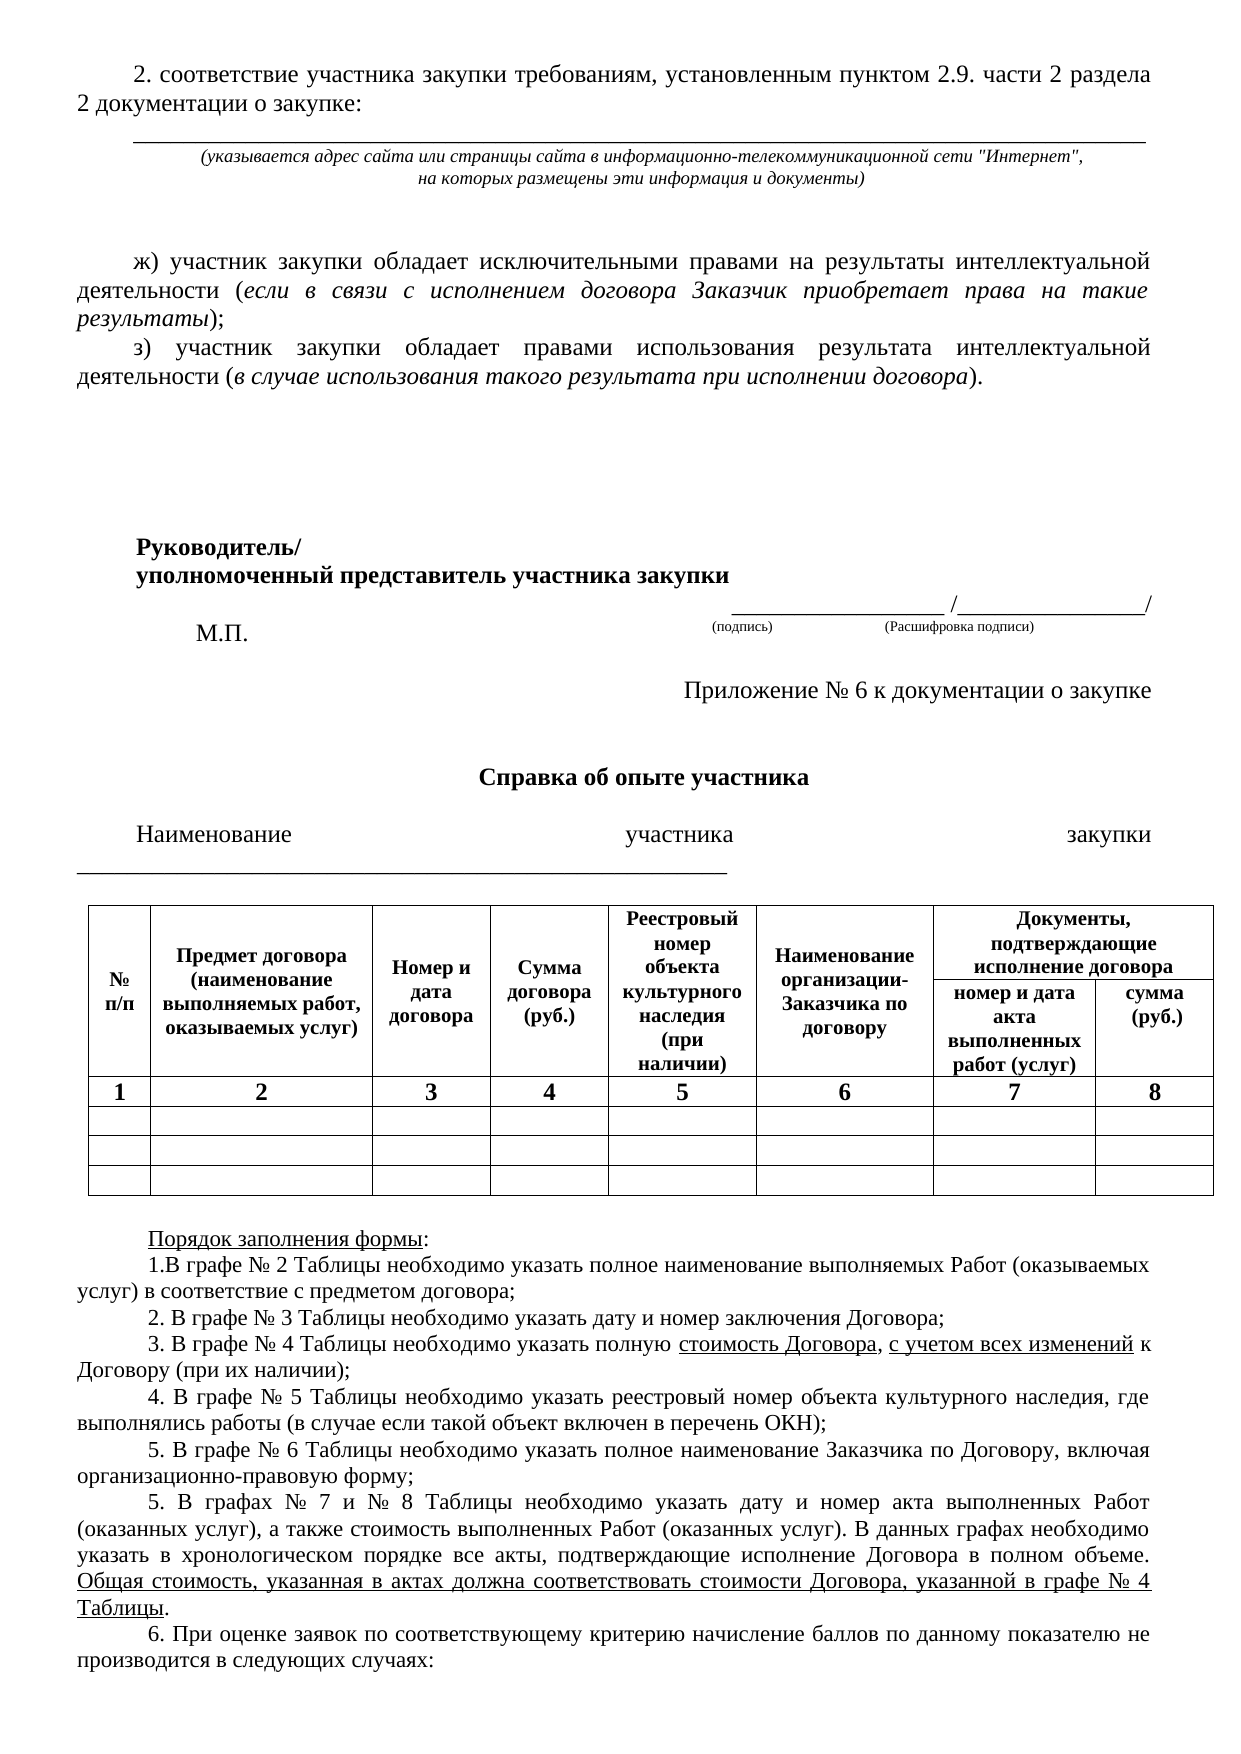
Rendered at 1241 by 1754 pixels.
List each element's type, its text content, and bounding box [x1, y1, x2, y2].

table_cell [151, 1136, 372, 1165]
table_cell номер и дата акта выполненных работ (услуг) [934, 980, 1095, 1076]
table_cell [934, 1107, 1095, 1135]
text на которых размещены эти информация и документы) [77, 167, 1152, 188]
text 2. соответствие участника закупки требованиям, установленным пунктом 2.9. части 2 раздела 2 документации о закупке: [77, 59, 1152, 117]
text 5. В графах № 7 и № 8 Таблицы необходимо указать дату и номер акта выполненных Работ (оказанных услуг), а также стоимость выполненных Работ (оказанных услуг). В данных графах необходимо указать в хронологическом порядке все акты, подтверждающие исполнение Договора в полном объеме. Общая стоимость, указанная в актах должна соответствовать стоимости Договора, указанной в графе № 4 Таблицы. [77, 1591, 1152, 1620]
table_cell [609, 1166, 756, 1195]
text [77, 145, 1152, 167]
table_cell [373, 1166, 490, 1195]
table_header Сумма договора (руб.) [491, 906, 608, 1076]
table_cell [757, 1107, 933, 1135]
text Руководитель/ [77, 532, 1152, 560]
table_cell [934, 1166, 1095, 1195]
table_cell 2 [151, 1077, 372, 1106]
table_cell 6 [757, 1077, 933, 1106]
table_cell 5 [609, 1077, 756, 1106]
text 4. В графе № 5 Таблицы необходимо указать реестровый номер объекта культурного наследия, где выполнялись работы (в случае если такой объект включен в перечень ОКН); [77, 1383, 1152, 1436]
table_cell 1 [89, 1077, 150, 1106]
text 2. В графе № 3 Таблицы необходимо указать дату и номер заключения Договора; [77, 1304, 1152, 1330]
table_cell [151, 1166, 372, 1195]
text 1.В графе № 2 Таблицы необходимо указать полное наименование выполняемых Работ (оказываемых услуг) в соответствие с предметом договора; [77, 1251, 1152, 1304]
table_cell сумма (руб.) [1096, 980, 1213, 1076]
text 3. В графе № 4 Таблицы необходимо указать полную стоимость Договора, с учетом всех изменений к Договору (при их наличии); [77, 1330, 1152, 1383]
table_header Номер и дата договора [373, 906, 490, 1076]
table_cell [609, 1136, 756, 1165]
table_cell [491, 1166, 608, 1195]
text _________________________________________________________________________________ [77, 117, 1152, 145]
table_cell [609, 1107, 756, 1135]
table_cell 7 [934, 1077, 1095, 1106]
table_cell [1096, 1136, 1213, 1165]
text Приложение № 6 к документации о закупке [77, 675, 1152, 704]
table_cell [491, 1136, 608, 1165]
text _________________ /_______________/ [77, 589, 1152, 618]
table_cell 3 [373, 1077, 490, 1106]
table_cell [934, 1136, 1095, 1165]
table_cell [757, 1166, 933, 1195]
table_header Наименование организации-Заказчика по договору [757, 906, 933, 1076]
text з) участник закупки обладает правами использования результата интеллектуальной деятельности (в случае использования такого результата при исполнении договора). [77, 332, 1152, 390]
table_cell [1096, 1107, 1213, 1135]
text 6. При оценке заявок по соответствующему критерию начисление баллов по данному показателю не производится в следующих случаях: [77, 1620, 1152, 1673]
table_cell [373, 1107, 490, 1135]
table_cell [491, 1107, 608, 1135]
table_header Предмет договора (наименование выполняемых работ, оказываемых услуг) [151, 906, 372, 1076]
text уполномоченный представитель участника закупки [77, 560, 1152, 589]
table_cell [89, 1136, 150, 1165]
table_header Реестровый номер объекта культурного наследия (при наличии) [609, 906, 756, 1076]
table_cell 4 [491, 1077, 608, 1106]
text 5. В графе № 6 Таблицы необходимо указать полное наименование Заказчика по Договору, включая организационно-правовую форму; [77, 1436, 1152, 1488]
text Справка об опыте участника [77, 762, 1152, 790]
table_cell [89, 1107, 150, 1135]
table_cell 8 [1096, 1077, 1213, 1106]
text Наименование участника закупки ____________________________________________________ [77, 819, 1152, 877]
table_cell [89, 1166, 150, 1195]
text 5. В графах № 7 и № 8 Таблицы необходимо указать дату и номер акта выполненных Работ (оказанных услуг), а также стоимость выполненных Работ (оказанных услуг). В данных графах необходимо указать в хронологическом порядке все акты, подтверждающие исполнение Договора в полном объеме. Общая стоимость, указанная в актах должна соответствовать стоимости Договора, указанной в графе № 4 Таблицы. [77, 1488, 1152, 1590]
table_cell [1096, 1166, 1213, 1195]
text Порядок заполнения формы: [77, 1225, 1152, 1251]
table_cell [373, 1136, 490, 1165]
table_header Документы, подтверждающие исполнение договора [934, 906, 1213, 978]
text ж) участник закупки обладает исключительными правами на результаты интеллектуальной деятельности (если в связи с исполнением договора Заказчик приобретает права на такие результаты); [77, 246, 1152, 332]
text М.П. (подпись) (Расшифровка подписи) [77, 618, 1152, 647]
table_cell [151, 1107, 372, 1135]
table_cell [757, 1136, 933, 1165]
table_header № п/п [89, 906, 150, 1076]
